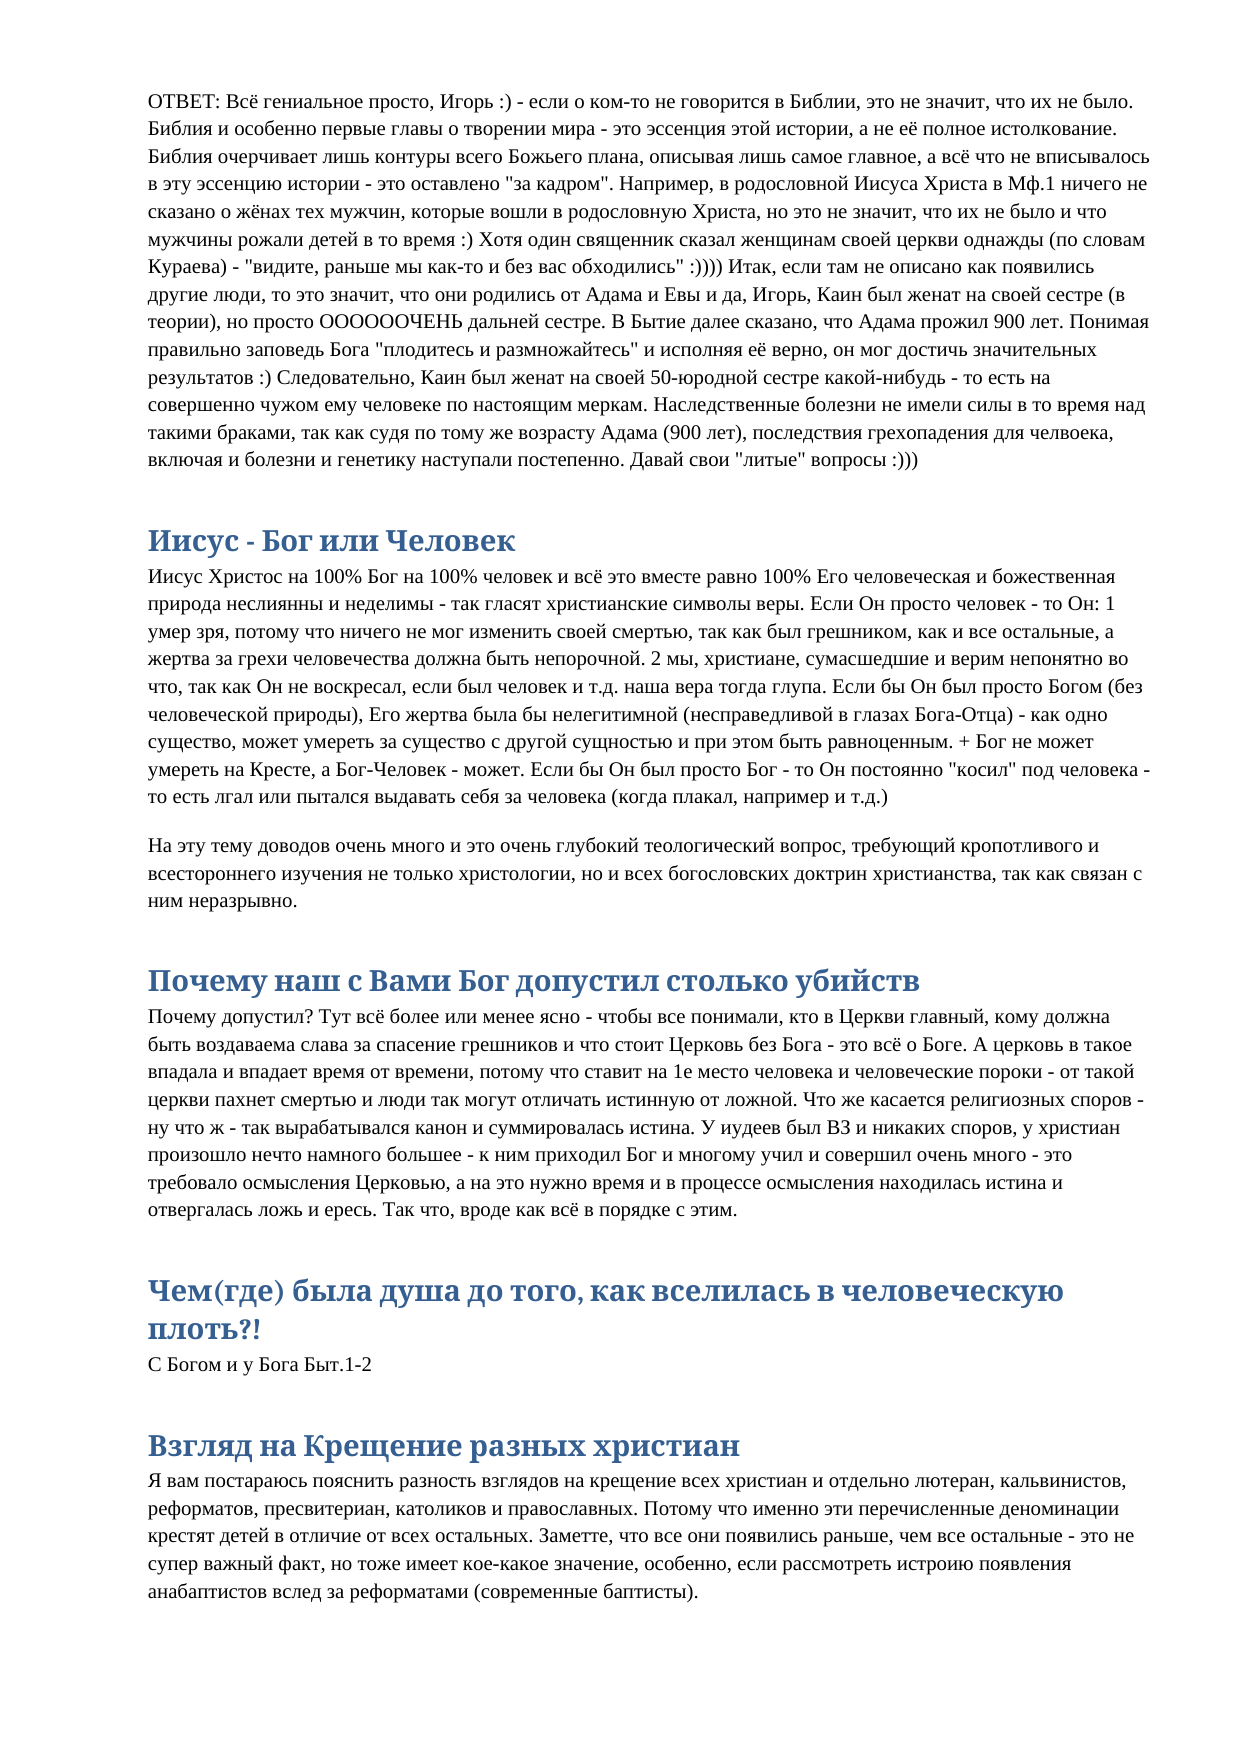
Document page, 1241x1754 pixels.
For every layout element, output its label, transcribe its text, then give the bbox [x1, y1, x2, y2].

subtitle Почему наш с Вами Бог допустил столько убийств [148, 966, 1152, 999]
text На эту тему доводов очень много и это очень глубокий теологический вопрос, требующий кропотливого и всестороннего изучения не только христологии, но и всех богословских доктрин христианства, так как связан с ним неразрывно. [148, 833, 1152, 912]
text Я вам постараюсь пояснить разность взглядов на крещение всех христиан и отдельно лютеран, кальвинистов, реформатов, пресвитериан, католиков и православных. Потому что именно эти перечисленные деноминации крестят детей в отличие от всех остальных. Заметте, что все они появились раньше, чем все остальные - это не супер важный факт, но тоже имеет кое-какое значение, особенно, если рассмотреть истроию появления анабаптистов вслед за реформатами (современные баптисты). [148, 1468, 1152, 1603]
text С Богом и у Бога Быт.1-2 [148, 1352, 1152, 1376]
subtitle Иисус - Бог или Человек [148, 525, 1152, 558]
subtitle Взгляд на Крещение разных христиан [148, 1430, 1152, 1463]
text Почему допустил? Тут всё более или менее ясно - чтобы все понимали, кто в Церкви главный, кому должна быть воздаваема слава за спасение грешников и что стоит Церковь без Бога - это всё о Боге. А церковь в такое впадала и впадает время от времени, потому что ставит на 1е место человека и человеческие пороки - от такой церкви пахнет смертью и люди так могут отличать истинную от ложной. Что же касается религиозных споров - ну что ж - так вырабатывался канон и суммировалась истина. У иудеев был ВЗ и никаких споров, у христиан произошло нечто намного большее - к ним приходил Бог и многому учил и совершил очень много - это требовало осмысления Церковью, а на это нужно время и в процессе осмысления находилась истина и отвергалась ложь и ересь. Так что, вроде как всё в порядке с этим. [148, 1004, 1152, 1221]
text ОТВЕТ: Всё гениальное просто, Игорь :) - если о ком-то не говорится в Библии, это не значит, что их не было. Библия и особенно первые главы о творении мира - это эссенция этой истории, а не её полное истолкование. Библия очерчивает лишь контуры всего Божьего плана, описывая лишь самое главное, а всё что не вписывалось в эту эссенцию истории - это оставлено "за кадром". Например, в родословной Иисуса Христа в Мф.1 ничего не сказано о жёнах тех мужчин, которые вошли в родословную Христа, но это не значит, что их не было и что мужчины рожали детей в то время :) Хотя один священник сказал женщинам своей церкви однажды (по словам Кураева) - "видите, раньше мы как-то и без вас обходились" :)))) Итак, если там не описано как появились другие люди, то это значит, что они родились от Адама и Евы и да, Игорь, Каин был женат на своей сестре (в теории), но просто ООООООЧЕНЬ дальней сестре. В Бытие далее сказано, что Адама прожил 900 лет. Понимая правильно заповедь Бога "плодитесь и размножайтесь" и исполняя её верно, он мог достичь значительных результатов :) Следовательно, Каин был женат на своей 50-юродной сестре какой-нибудь - то есть на совершенно чужом ему человеке по настоящим меркам. Наследственные болезни не имели силы в то время над такими браками, так как судя по тому же возрасту Адама (900 лет), последствия грехопадения для челвоека, включая и болезни и генетику наступали постепенно. Давай свои "литые" вопросы :))) [148, 88, 1152, 471]
text Иисус Христос на 100% Бог на 100% человек и всё это вместе равно 100% Его человеческая и божественная природа неслиянны и неделимы - так гласят христианские символы веры. Если Он просто человек - то Он: 1 умер зря, потому что ничего не мог изменить своей смертью, так как был грешником, как и все остальные, а жертва за грехи человечества должна быть непорочной. 2 мы, христиане, сумасшедшие и верим непонятно во что, так как Он не воскресал, если был человек и т.д. наша вера тогда глупа. Если бы Он был просто Богом (без человеческой природы), Его жертва была бы нелегитимной (несправедливой в глазах Бога-Отца) - как одно существо, может умереть за существо с другой сущностью и при этом быть равноценным. + Бог не может умереть на Кресте, а Бог-Человек - может. Если бы Он был просто Бог - то Он постоянно "косил" под человека - то есть лгал или пытался выдавать себя за человека (когда плакал, например и т.д.) [148, 563, 1152, 808]
subtitle Чем(где) была душа до того, как вселилась в человеческую плоть?! [148, 1275, 1152, 1347]
